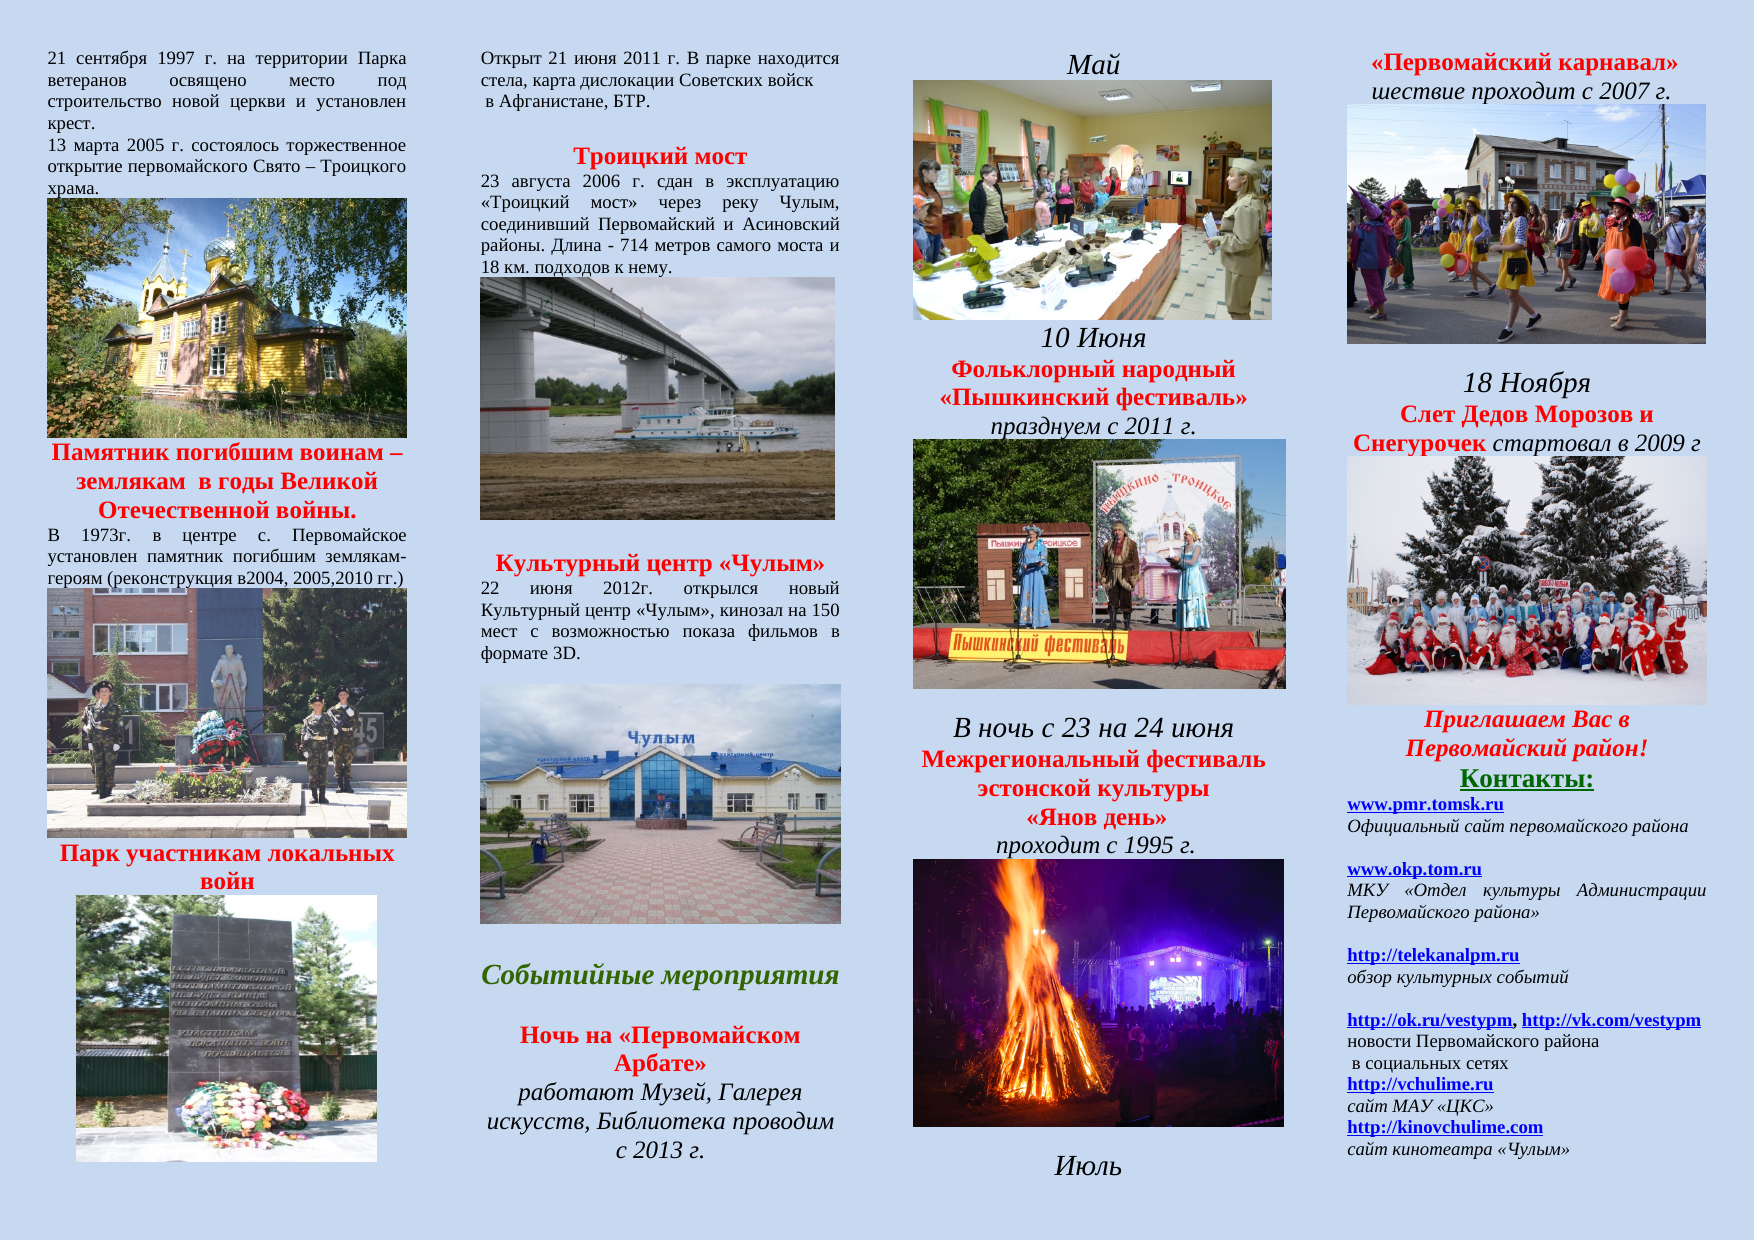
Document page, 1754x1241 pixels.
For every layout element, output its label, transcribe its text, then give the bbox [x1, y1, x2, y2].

picture [47, 198, 407, 438]
text www.pmr.tomsk.ru [1347, 793, 1707, 814]
picture [47, 588, 407, 838]
text МКУ «Отдел культуры Администрации Первомайского района» [1347, 879, 1707, 922]
text Открыт 21 июня . В парке находится стела, карта дислокации Советских войск [481, 47, 840, 90]
text В ночь с 23 на 24 июня [914, 711, 1273, 744]
text 23 августа . сдан в эксплуатацию «Троицкий мост» через реку Чулым, соединивший Первомайский и Асиновский районы. Длина - самого моста и . подходов к нему. [481, 169, 840, 277]
text http://kinovchulime.com [1347, 1116, 1707, 1138]
text Событийные мероприятия [481, 957, 840, 991]
text Парк участникам локальных войн [47, 838, 407, 895]
text Ночь на «Первомайском Арбате» [481, 1020, 840, 1077]
text Культурный центр «Чулым» [481, 548, 840, 577]
text Приглашаем Вас в Первомайский район! [1347, 705, 1707, 762]
picture [480, 684, 841, 924]
text новости Первомайского района [1347, 1030, 1707, 1052]
text Контакты: [1347, 762, 1707, 793]
text Памятник погибшим воинам – землякам в годы Великой Отечественной войны. [47, 438, 407, 524]
text обзор культурных событий [1347, 966, 1707, 987]
text http://telekanalpm.ru [1347, 944, 1707, 966]
text В 1973г. в центре с. Первомайское установлен памятник погибшим землякам-героям (реконструкция в2004, 2005,2010 гг.) [47, 524, 407, 588]
picture [913, 859, 1284, 1127]
picture [1347, 104, 1706, 344]
text в Афганистане, БТР. [481, 90, 840, 112]
text Троицкий мост [481, 141, 840, 169]
text сайт МАУ «ЦКС» [1347, 1095, 1707, 1116]
text Официальный сайт первомайского района [1347, 814, 1707, 836]
text сайт кинотеатра «Чулым» [1347, 1138, 1707, 1159]
picture [913, 80, 1272, 320]
text 21 сентября . на территории Парка ветеранов освящено место под строительство новой церкви и установлен крест. [47, 47, 407, 133]
picture [1347, 456, 1707, 705]
text Межрегиональный фестиваль эстонской культуры [914, 744, 1273, 802]
picture [913, 439, 1286, 689]
picture [76, 895, 377, 1162]
text в социальных сетях [1347, 1052, 1707, 1073]
text Май [914, 47, 1273, 81]
text 22 июня 2012г. открылся новый Культурный центр «Чулым», кинозал на 150 мест с возможностью показа фильмов в формате 3D. [481, 577, 840, 663]
text проходит с . [914, 830, 1273, 859]
text Июль [914, 1148, 1262, 1182]
text http://ok.ru/vestypm, http://vk.com/vestypm [1347, 1009, 1707, 1030]
text http://vchulime.ru [1347, 1073, 1707, 1095]
text «Первомайский карнавал» шествие проходит с . [1347, 47, 1696, 104]
text 13 марта . состоялось торжественное открытие первомайского Свято – Троицкого храма. [47, 133, 407, 198]
text www.okp.tom.ru [1347, 858, 1707, 879]
picture [480, 277, 835, 520]
text работают Музей, Галерея искусств, Библиотека проводим с . [481, 1077, 840, 1163]
text Фольклорный народный «Пышкинский фестиваль» празднуем с . [914, 354, 1273, 439]
text 10 Июня [914, 320, 1273, 354]
text «Янов день» [914, 802, 1273, 830]
text Слет Дедов Морозов и Снегурочек стартовал в [1347, 399, 1707, 456]
text 18 Ноября [1347, 366, 1707, 399]
